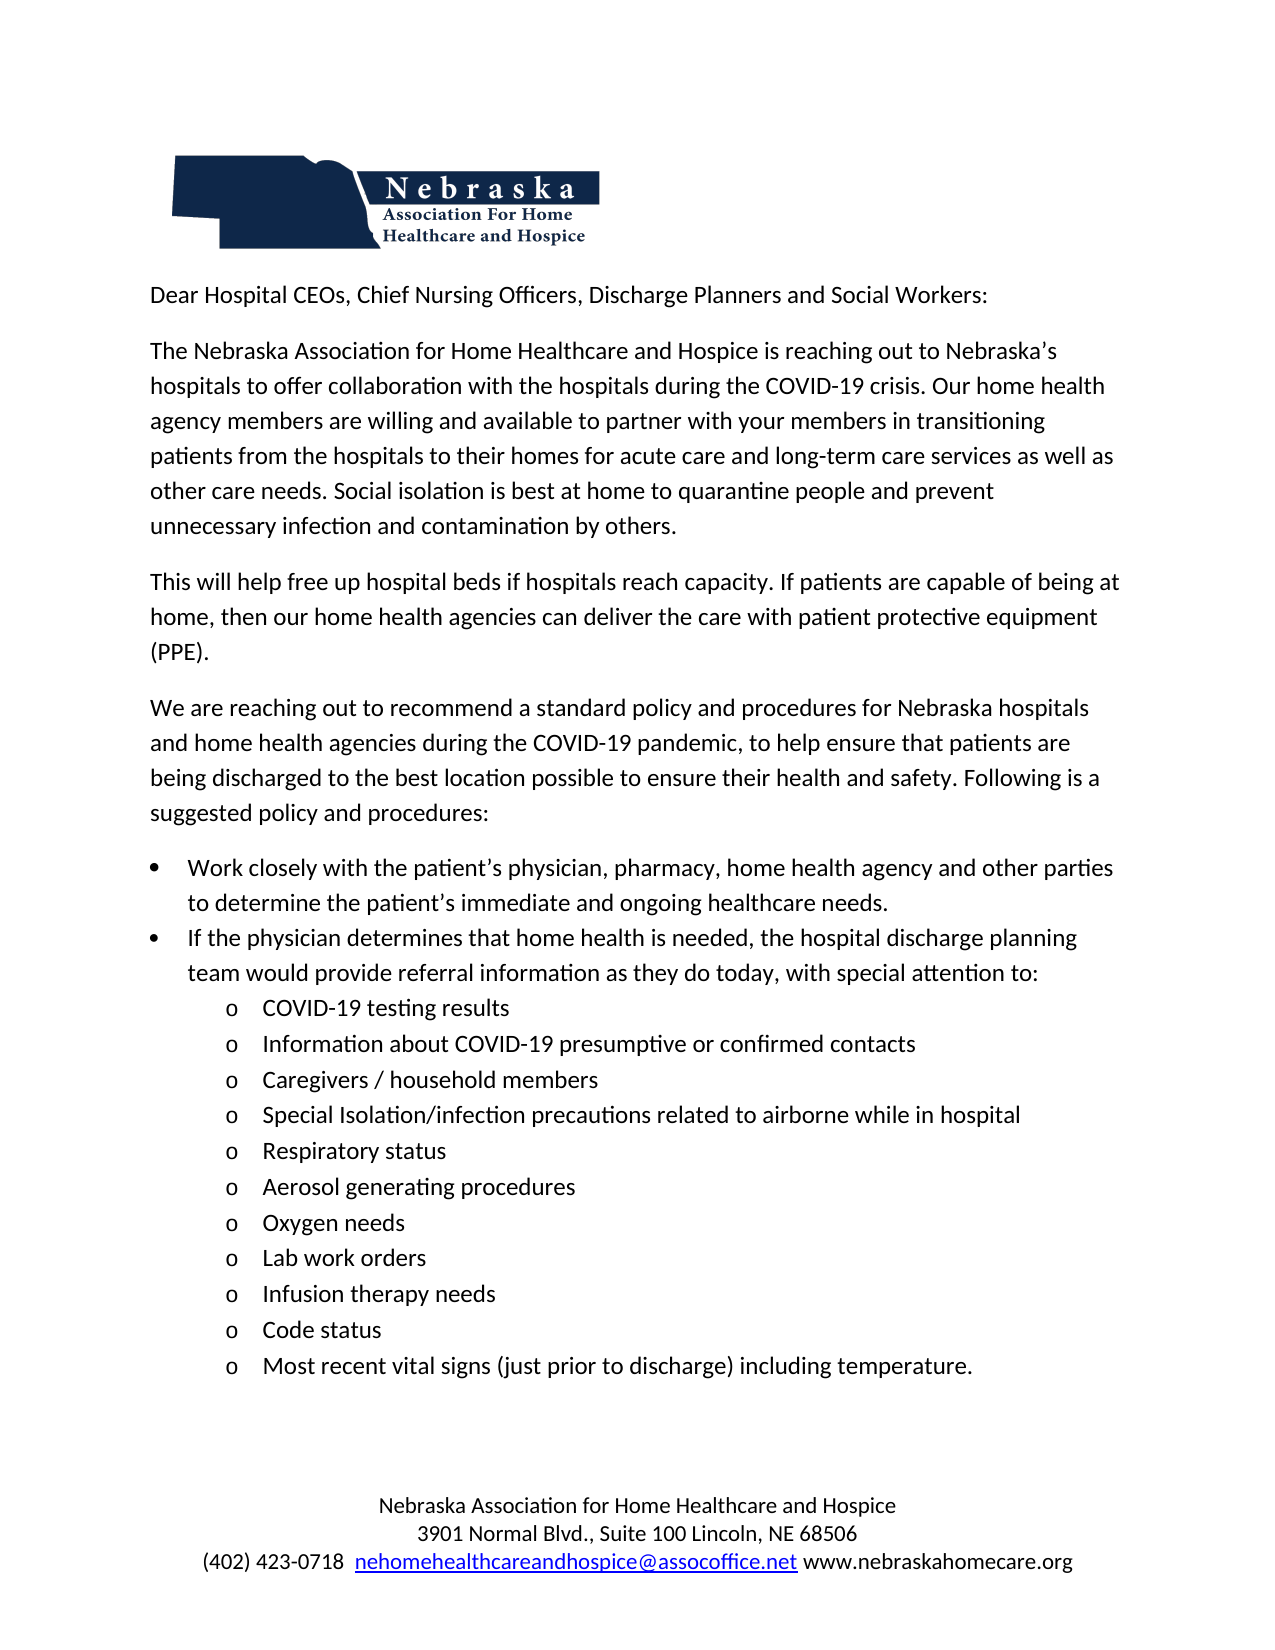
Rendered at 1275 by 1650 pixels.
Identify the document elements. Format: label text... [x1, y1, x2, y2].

list COVID-19 testing results [225, 992, 1125, 1024]
list Caregivers / household members [225, 1064, 1125, 1095]
list Information about COVID-19 presumptive or confirmed contacts [225, 1028, 1125, 1059]
text The Nebraska Association for Home Healthcare and Hospice is reaching out to Nebraska’s hospitals to offer collaboration with the hospitals during the COVID-19 crisis. Our home health agency members are willing and available to partner with your members in transitioning patients from the hospitals to their homes for acute care and long-term care services as well as other care needs. Social isolation is best at home to quarantine people and prevent unnecessary infection and contamination by others. [150, 335, 1125, 541]
list Oxygen needs [225, 1207, 1125, 1238]
text We are reaching out to recommend a standard policy and procedures for Nebraska hospitals and home health agencies during the COVID-19 pandemic, to help ensure that patients are being discharged to the best location possible to ensure their health and safety. Following is a suggested policy and procedures: [150, 692, 1125, 827]
list Aerosol generating procedures [225, 1171, 1125, 1202]
text This will help free up hospital beds if hospitals reach capacity. If patients are capable of being at home, then our home health agencies can deliver the care with patient protective equipment (PPE). [150, 566, 1125, 666]
list Respiratory status [225, 1135, 1125, 1167]
text Dear Hospital CEOs, Chief Nursing Officers, Discharge Planners and Social Workers: [150, 279, 1125, 310]
list If the physician determines that home health is needed, the hospital discharge planning team would provide referral information as they do today, with special attention to: [150, 922, 1125, 988]
list Infusion therapy needs [225, 1278, 1125, 1309]
list Lab work orders [225, 1243, 1125, 1274]
list Most recent vital signs (just prior to discharge) including temperature. [225, 1350, 1125, 1381]
list Work closely with the patient’s physician, pharmacy, home health agency and other parties to determine the patient’s immediate and ongoing healthcare needs. [150, 852, 1125, 918]
list Special Isolation/infection precautions related to airborne while in hospital [225, 1100, 1125, 1131]
list Code status [225, 1314, 1125, 1345]
